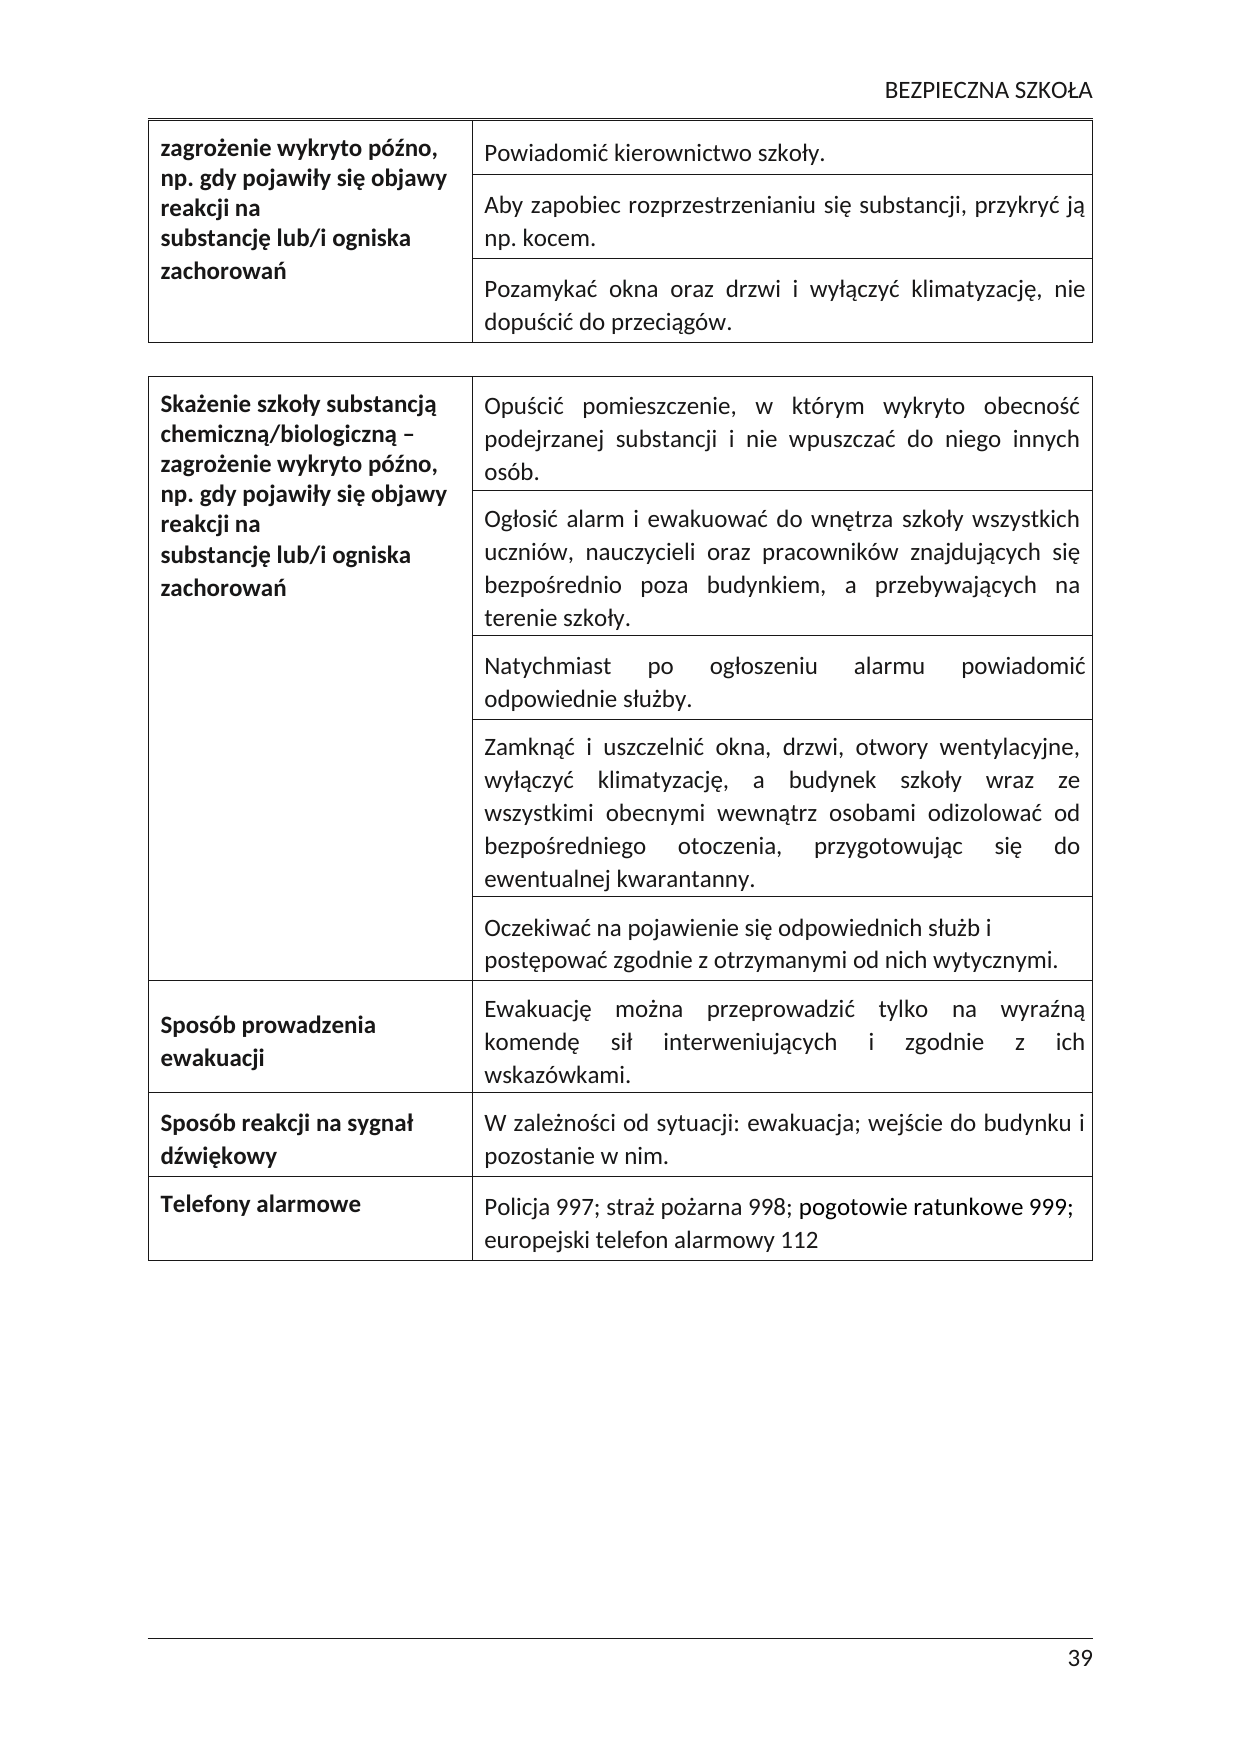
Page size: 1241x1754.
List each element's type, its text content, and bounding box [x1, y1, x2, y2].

table_cell Sposób reakcji na sygnał dźwiękowy [149, 1093, 472, 1176]
table_cell Sposób prowadzenia ewakuacji [149, 981, 472, 1092]
table_cell Powiadomić kierownictwo szkoły. [473, 121, 1092, 174]
table_header Skażenie szkoły substancją chemiczną/biologiczną – zagrożenie wykryto późno, np. gdy pojawiły się objawy reakcji na substancję lub/i ogniska zachorowań [149, 377, 472, 980]
table_cell Zamknąć i uszczelnić okna, drzwi, otwory wentylacyjne, wyłączyć klimatyzację, a budynek szkoły wraz ze wszystkimi obecnymi wewnątrz osobami odizolować od bezpośredniego otoczenia, przygotowując się do ewentualnej kwarantanny. [473, 720, 1092, 896]
table_cell Pozamykać okna oraz drzwi i wyłączyć klimatyzację, nie dopuścić do przeciągów. [473, 259, 1092, 342]
table_cell Ewakuację można przeprowadzić tylko na wyraźną komendę sił interweniujących i zgodnie z ich wskazówkami. [473, 981, 1092, 1092]
table_cell Telefony alarmowe [149, 1177, 472, 1260]
table_header Opuścić pomieszczenie, w którym wykryto obecność podejrzanej substancji i nie wpuszczać do niego innych osób. [473, 377, 1092, 490]
table_cell Oczekiwać na pojawienie się odpowiednich służb i postępować zgodnie z otrzymanymi od nich wytycznymi. [473, 897, 1092, 980]
table_cell W zależności od sytuacji: ewakuacja; wejście do budynku i pozostanie w nim. [473, 1093, 1092, 1176]
table_cell Aby zapobiec rozprzestrzenianiu się substancji, przykryć ją np. kocem. [473, 175, 1092, 258]
table_cell Ogłosić alarm i ewakuować do wnętrza szkoły wszystkich uczniów, nauczycieli oraz pracowników znajdujących się bezpośrednio poza budynkiem, a przebywających na terenie szkoły. [473, 491, 1092, 634]
table_cell Natychmiast po ogłoszeniu alarmu powiadomić odpowiednie służby. [473, 636, 1092, 719]
table_cell Policja 997; straż pożarna 998; pogotowie ratunkowe 999; europejski telefon alarmowy 112 [473, 1177, 1092, 1260]
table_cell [149, 121, 472, 342]
